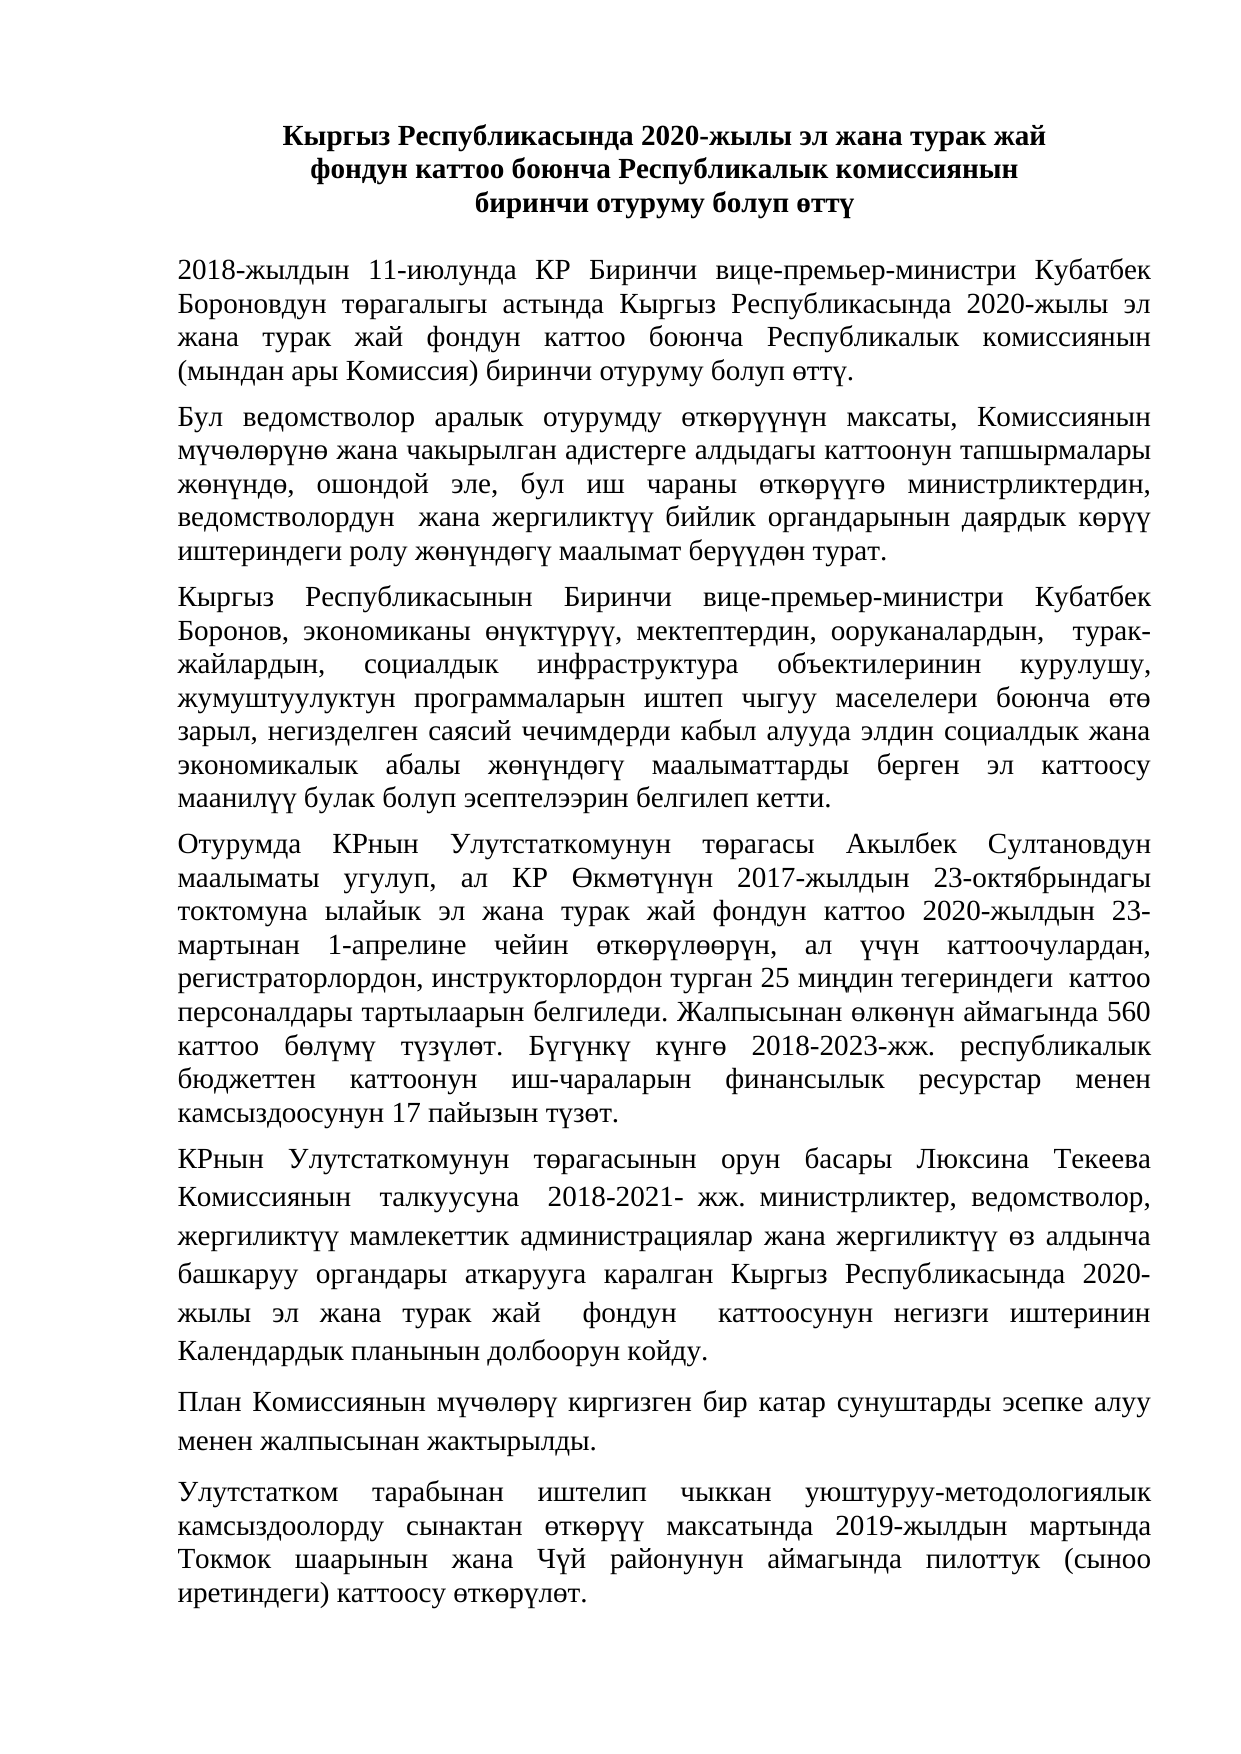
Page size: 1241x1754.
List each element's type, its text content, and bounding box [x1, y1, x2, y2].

text Отурумда КРнын Улутстаткомунун төрагасы Акылбек Султановдун маалыматы угулуп, ал КР Өкмөтүнүн 2017-жылдын 23-октябрындагы токтомуна ылайык эл жана турак жай фондун каттоо 2020-жылдын 23-мартынан 1-апрелине чейин өткөрүлөөрүн, ал үчүн каттоочулардан, регистраторлордон, инструкторлордон турган 25 миңдин тегериндеги каттоо персоналдары тартылаарын белгиледи. Жалпысынан өлкөнүн аймагында 560 каттоо бөлүмү түзүлөт. Бүгүнкү күнгө 2018-2023-жж. республикалык бюджеттен каттоонун иш-чараларын финансылык ресурстар менен камсыздоосунун 17 пайызын түзөт. [177, 826, 1152, 1128]
text биринчи отуруму болуп өттү [177, 185, 1152, 219]
text 2018-жылдын 11-июлунда КР Биринчи вице-премьер-министри Кубатбек Бороновдун төрагалыгы астында Кыргыз Республикасында 2020-жылы эл жана турак жай фондун каттоо боюнча Республикалык комиссиянын (мындан ары Комиссия) биринчи отуруму болуп өттү. [177, 252, 1152, 386]
text Улутстатком тарабынан иштелип чыккан уюштуруу-методологиялык камсыздоолорду сынактан өткөрүү максатында 2019-жылдын мартында Токмок шаарынын жана Чүй районунун аймагында пилоттук (сыноо иретиндеги) каттоосу өткөрүлөт. [177, 1474, 1152, 1608]
text КРнын Улутстаткомунун төрагасынын орун басары Люксина Текеева Комиссиянын талкуусуна 2018-2021- жж. министрликтер, ведомстволор, жергиликтүү мамлекеттик администрациялар жана жергиликтүү өз алдынча башкаруу органдары аткарууга каралган Кыргыз Республикасында 2020-жылы эл жана турак жай фондун каттоосунун негизги иштеринин Календардык планынын долбоорун койду. [177, 1141, 1152, 1367]
text План Комиссиянын мүчөлөрү киргизген бир катар сунуштарды эсепке алуу менен жалпысынан жактырылды. [177, 1384, 1152, 1457]
text фондун каттоо боюнча Республикалык комиссиянын [177, 152, 1152, 185]
text Кыргыз Республикасынын Биринчи вице-премьер-министри Кубатбек Боронов, экономиканы өнүктүрүү, мектептердин, ооруканалардын, турак-жайлардын, социалдык инфраструктура объектилеринин курулушу, жумуштуулуктун программаларын иштеп чыгуу маселелери боюнча өтө зарыл, негизделген саясий чечимдерди кабыл алууда элдин социалдык жана экономикалык абалы жөнүндөгү маалыматтарды берген эл каттоосу маанилүү булак болуп эсептелээрин белгилеп кетти. [177, 579, 1152, 814]
text Бул ведомстволор аралык отурумду өткөрүүнүн максаты, Комиссиянын мүчөлөрүнө жана чакырылган адистерге алдыдагы каттоонун тапшырмалары жөнүндө, ошондой эле, бул иш чараны өткөрүүгө министрликтердин, ведомстволордун жана жергиликтүү бийлик органдарынын даярдык көрүү иштериндеги ролу жөнүндөгү маалымат берүүдөн турат. [177, 399, 1152, 567]
text Кыргыз Республикасында 2020-жылы эл жана турак жай [177, 118, 1152, 152]
